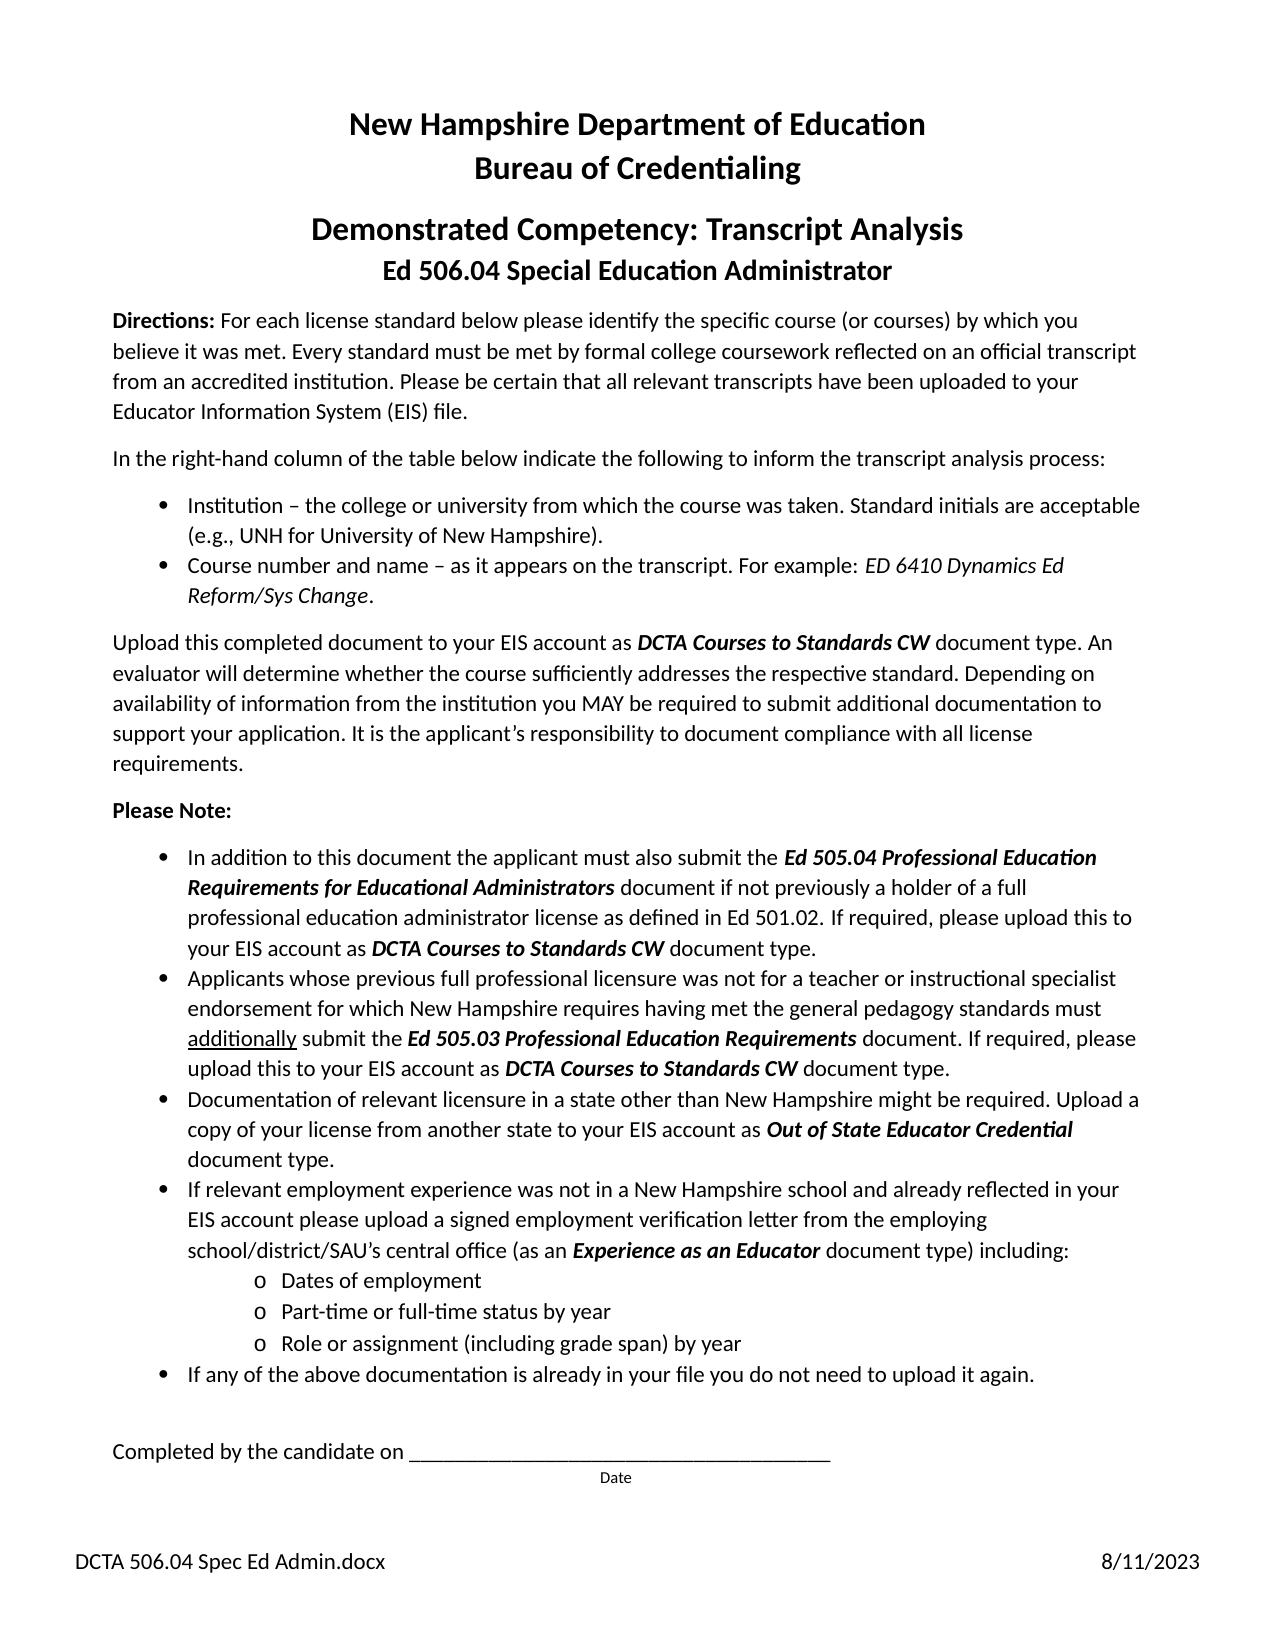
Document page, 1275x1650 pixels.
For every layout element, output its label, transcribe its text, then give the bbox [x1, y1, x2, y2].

text Directions: For each license standard below please identify the specific course (or courses) by which you believe it was met. Every standard must be met by formal college coursework reflected on an official transcript from an accredited institution. Please be certain that all relevant transcripts have been uploaded to your Educator Information System (EIS) file. [112, 307, 1144, 425]
list In addition to this document the applicant must also submit the Ed 505.04 Professional Education Requirements for Educational Administrators document if not previously a holder of a full professional education administrator license as defined in Ed 501.02. If required, please upload this to your EIS account as DCTA Courses to Standards CW document type. [159, 843, 1144, 962]
list Part-time or full-time status by year [197, 1297, 1144, 1327]
text Please Note: [112, 796, 1144, 824]
list Course number and name – as it appears on the transcript. For example: ED 6410 Dynamics Ed Reform/Sys Change. [159, 551, 1144, 610]
list Institution – the college or university from which the course was taken. Standard initials are acceptable (e.g., UNH for University of New Hampshire). [159, 491, 1144, 549]
text Demonstrated Competency: Transcript Analysis [75, 208, 1200, 248]
text Ed 506.04 Special Education Administrator [75, 252, 1200, 287]
list Dates of employment [197, 1266, 1144, 1295]
text New Hampshire Department of Education [75, 103, 1200, 144]
list If relevant employment experience was not in a New Hampshire school and already reflected in your EIS account please upload a signed employment verification letter from the employing school/district/SAU’s central office (as an Experience as an Educator document type) including: [159, 1175, 1144, 1264]
list Documentation of relevant licensure in a state other than New Hampshire might be required. Upload a copy of your license from another state to your EIS account as Out of State Educator Credential document type. [159, 1085, 1144, 1173]
list Role or assignment (including grade span) by year [197, 1329, 1144, 1358]
text Upload this completed document to your EIS account as DCTA Courses to Standards CW document type. An evaluator will determine whether the course sufficiently addresses the respective standard. Depending on availability of information from the institution you MAY be required to submit additional documentation to support your application. It is the applicant’s responsibility to document compliance with all license requirements. [112, 628, 1144, 777]
list Applicants whose previous full professional licensure was not for a teacher or instructional specialist endorsement for which New Hampshire requires having met the general pedagogy standards must additionally submit the Ed 505.03 Professional Education Requirements document. If required, please upload this to your EIS account as DCTA Courses to Standards CW document type. [159, 964, 1144, 1083]
text Date [112, 1468, 1200, 1488]
list If any of the above documentation is already in your file you do not need to upload it again. [159, 1360, 1144, 1388]
text Bureau of Credentialing [75, 147, 1200, 188]
text In the right-hand column of the table below indicate the following to inform the transcript analysis process: [112, 444, 1144, 472]
text Completed by the candidate on _____________________________________ [112, 1437, 1200, 1466]
